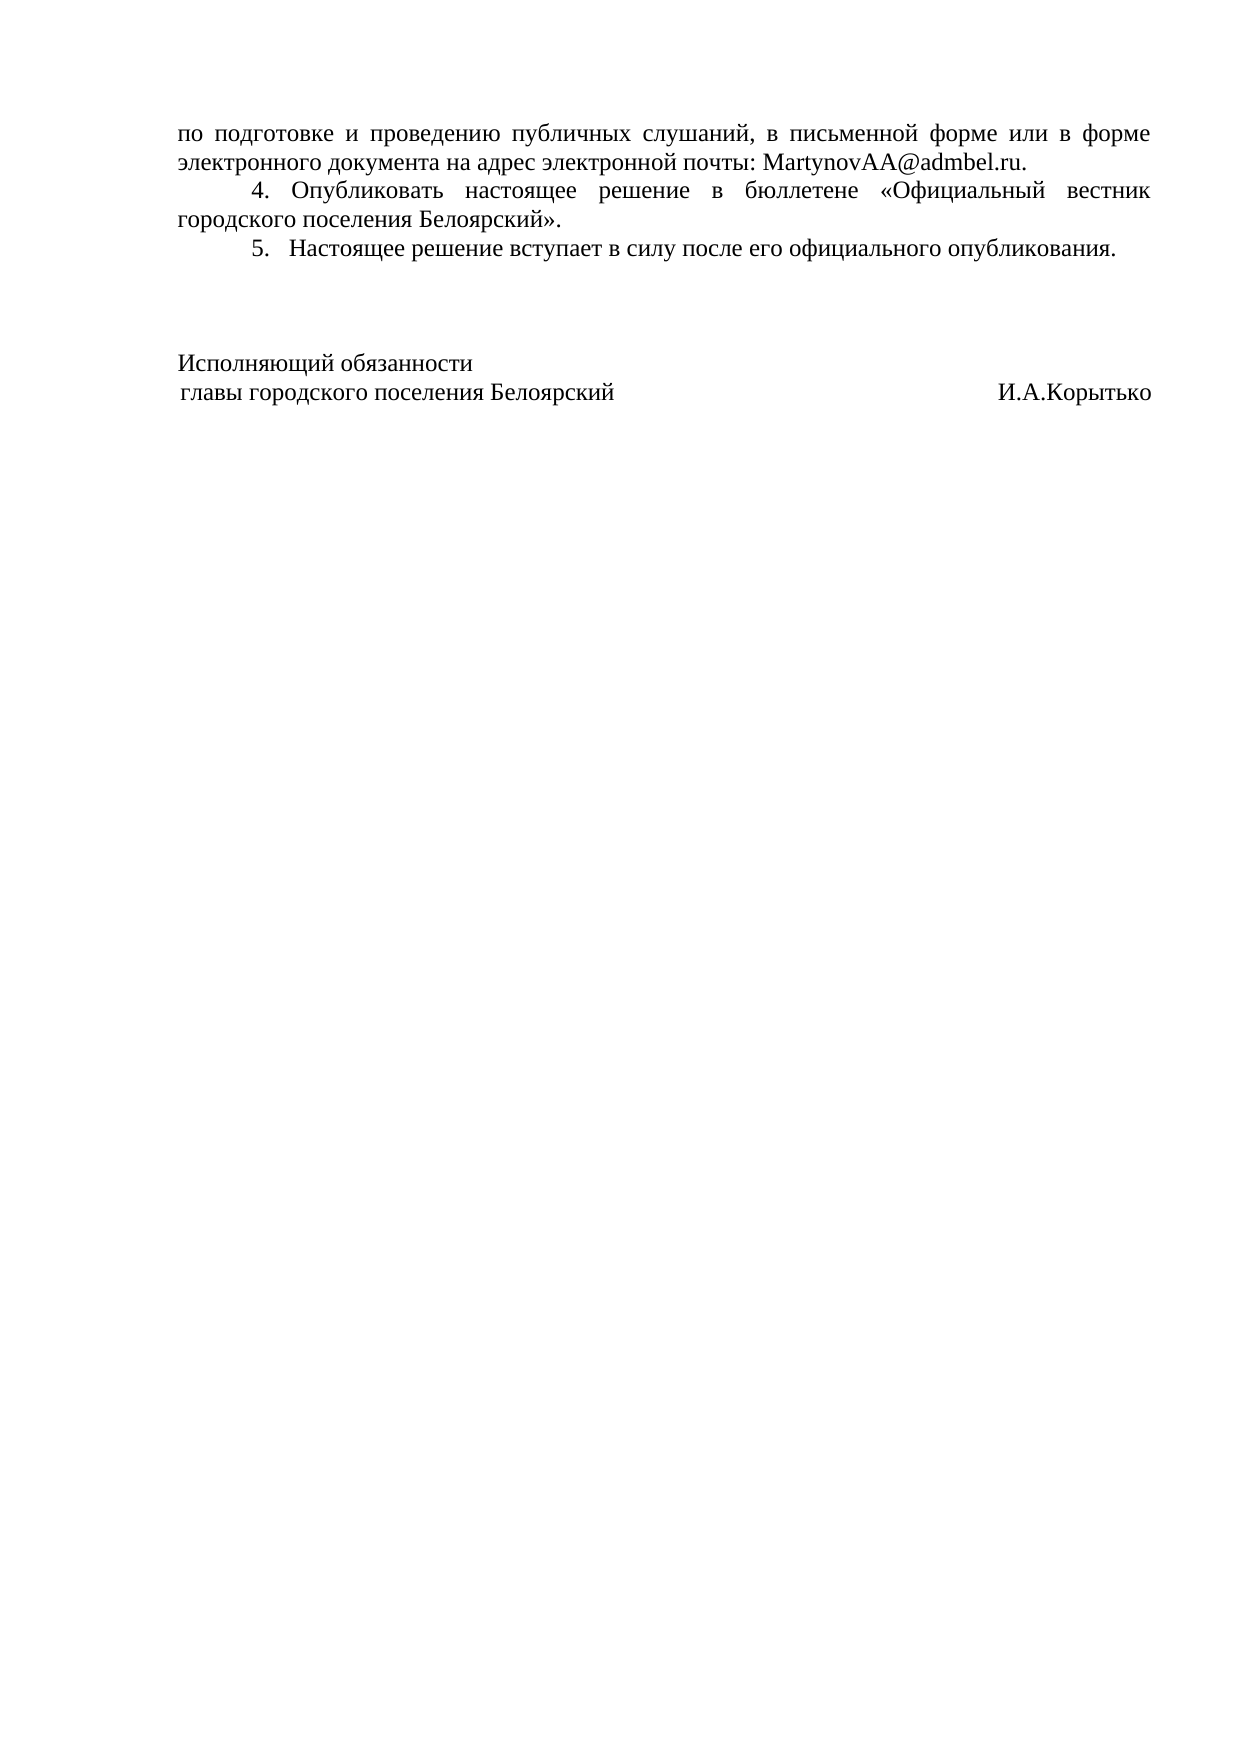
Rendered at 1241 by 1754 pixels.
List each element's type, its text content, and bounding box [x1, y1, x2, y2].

text Исполняющий обязанности [177, 348, 1152, 377]
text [177, 118, 1152, 176]
text главы городского поселения Белоярский И.А.Корытько ПРИЛОЖЕНИЕ [177, 377, 1152, 406]
text 5. Настоящее решение вступает в силу после его официального опубликования. [177, 233, 1152, 262]
text 4. Опубликовать настоящее решение в бюллетене «Официальный вестник городского поселения Белоярский». [177, 176, 1152, 233]
